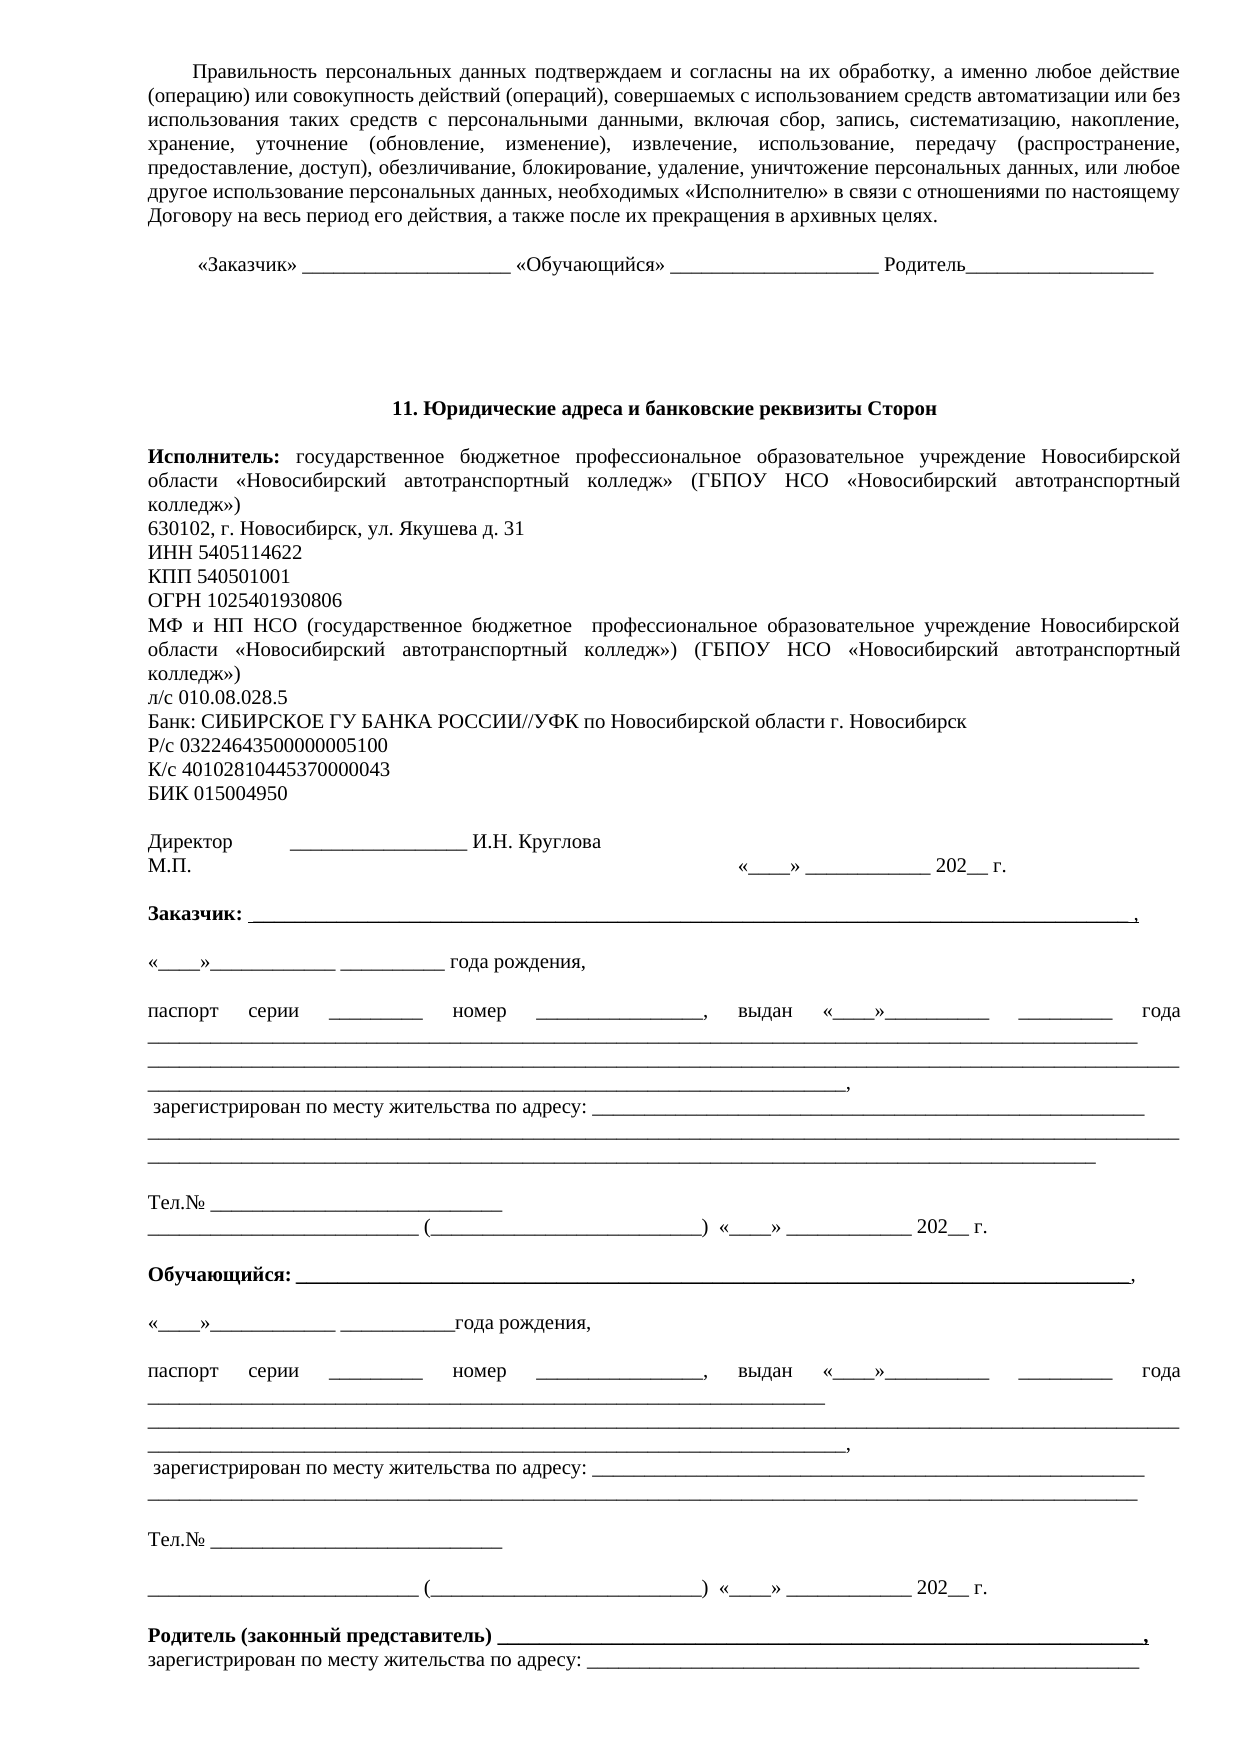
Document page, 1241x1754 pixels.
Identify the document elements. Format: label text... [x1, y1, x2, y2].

text 630102, г. Новосибирск, ул. Якушева д. 31 [148, 516, 1181, 540]
text Заказчик: ____________________________________________________________________________________ , [148, 901, 1181, 925]
text М.П. «____» ____________ 202__ г. [148, 853, 1181, 877]
text зарегистрирован по месту жительства по адресу: _____________________________________________________ [148, 1455, 1181, 1479]
text зарегистрирован по месту жительства по адресу: _____________________________________________________ [148, 1094, 1181, 1118]
text Родитель (законный представитель) ______________________________________________________________, [148, 1623, 1181, 1647]
text К/с 40102810445370000043 [148, 757, 1181, 781]
text Директор _________________ И.Н. Круглова [148, 829, 1181, 853]
text ИНН 5405114622 [148, 540, 1181, 564]
text ОГРН 1025401930806 [148, 588, 1181, 612]
text Тел.№ ____________________________ [148, 1190, 1181, 1214]
text __________________________ (__________________________) «____» ____________ 202__ г. [148, 1214, 1181, 1238]
text КПП 540501001 [148, 564, 1181, 588]
text «Заказчик» ____________________ «Обучающийся» ____________________ Родитель__________________ [148, 252, 1181, 276]
text БИК 015004950 [148, 781, 1181, 805]
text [148, 1479, 1181, 1503]
text Правильность персональных данных подтверждаем и согласны на их обработку, а именно любое действие (операцию) или совокупность действий (операций), совершаемых с использованием средств автоматизации или без использования таких средств с персональными данными, включая сбор, запись, систематизацию, накопление, хранение, уточнение (обновление, изменение), извлечение, использование, передачу (распространение, предоставление, доступ), обезличивание, блокирование, удаление, уничтожение персональных данных, или любое другое использование персональных данных, необходимых «Исполнителю» в связи с отношениями по настоящему Договору на весь период его действия, а также после их прекращения в архивных целях. [148, 59, 1181, 227]
text Исполнитель: государственное бюджетное профессиональное образовательное учреждение Новосибирской области «Новосибирский автотранспортный колледж» (ГБПОУ НСО «Новосибирский автотранспортный колледж») [148, 444, 1181, 516]
text Р/с 03224643500000005100 [148, 733, 1181, 757]
text паспорт серии _________ номер ________________, выдан «____»__________ _________ года _________________________________________________________________ [148, 1358, 1181, 1407]
text «____»____________ ___________года рождения, [148, 1310, 1181, 1334]
text паспорт серии _________ номер ________________, выдан «____»__________ _________ года _______________________________________________________________________________________________ [148, 997, 1181, 1046]
text ______________________________________________________________________________________________________________________________________________________________________, [148, 1046, 1181, 1094]
text «____»____________ __________ года рождения, [148, 949, 1181, 973]
text МФ и НП НСО (государственное бюджетное профессиональное образовательное учреждение Новосибирской области «Новосибирский автотранспортный колледж») (ГБПОУ НСО «Новосибирский автотранспортный колледж») [148, 612, 1181, 685]
text ______________________________________________________________________________________________________________________________________________________________________, [148, 1407, 1181, 1455]
text л/с 010.08.028.5 [148, 685, 1181, 709]
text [148, 1575, 1181, 1599]
text Обучающийся: ________________________________________________________________________________, [148, 1262, 1181, 1286]
text ______________________________________________________________________________________________________________________________________________________________________________________________ [148, 1118, 1181, 1166]
text Тел.№ ____________________________ [148, 1527, 1181, 1551]
text зарегистрирован по месту жительства по адресу: _____________________________________________________ [148, 1647, 1181, 1671]
text Банк: СИБИРСКОЕ ГУ БАНКА РОССИИ//УФК по Новосибирской области г. Новосибирск [148, 709, 1181, 733]
text 11. Юридические адреса и банковские реквизиты Сторон [148, 396, 1181, 420]
